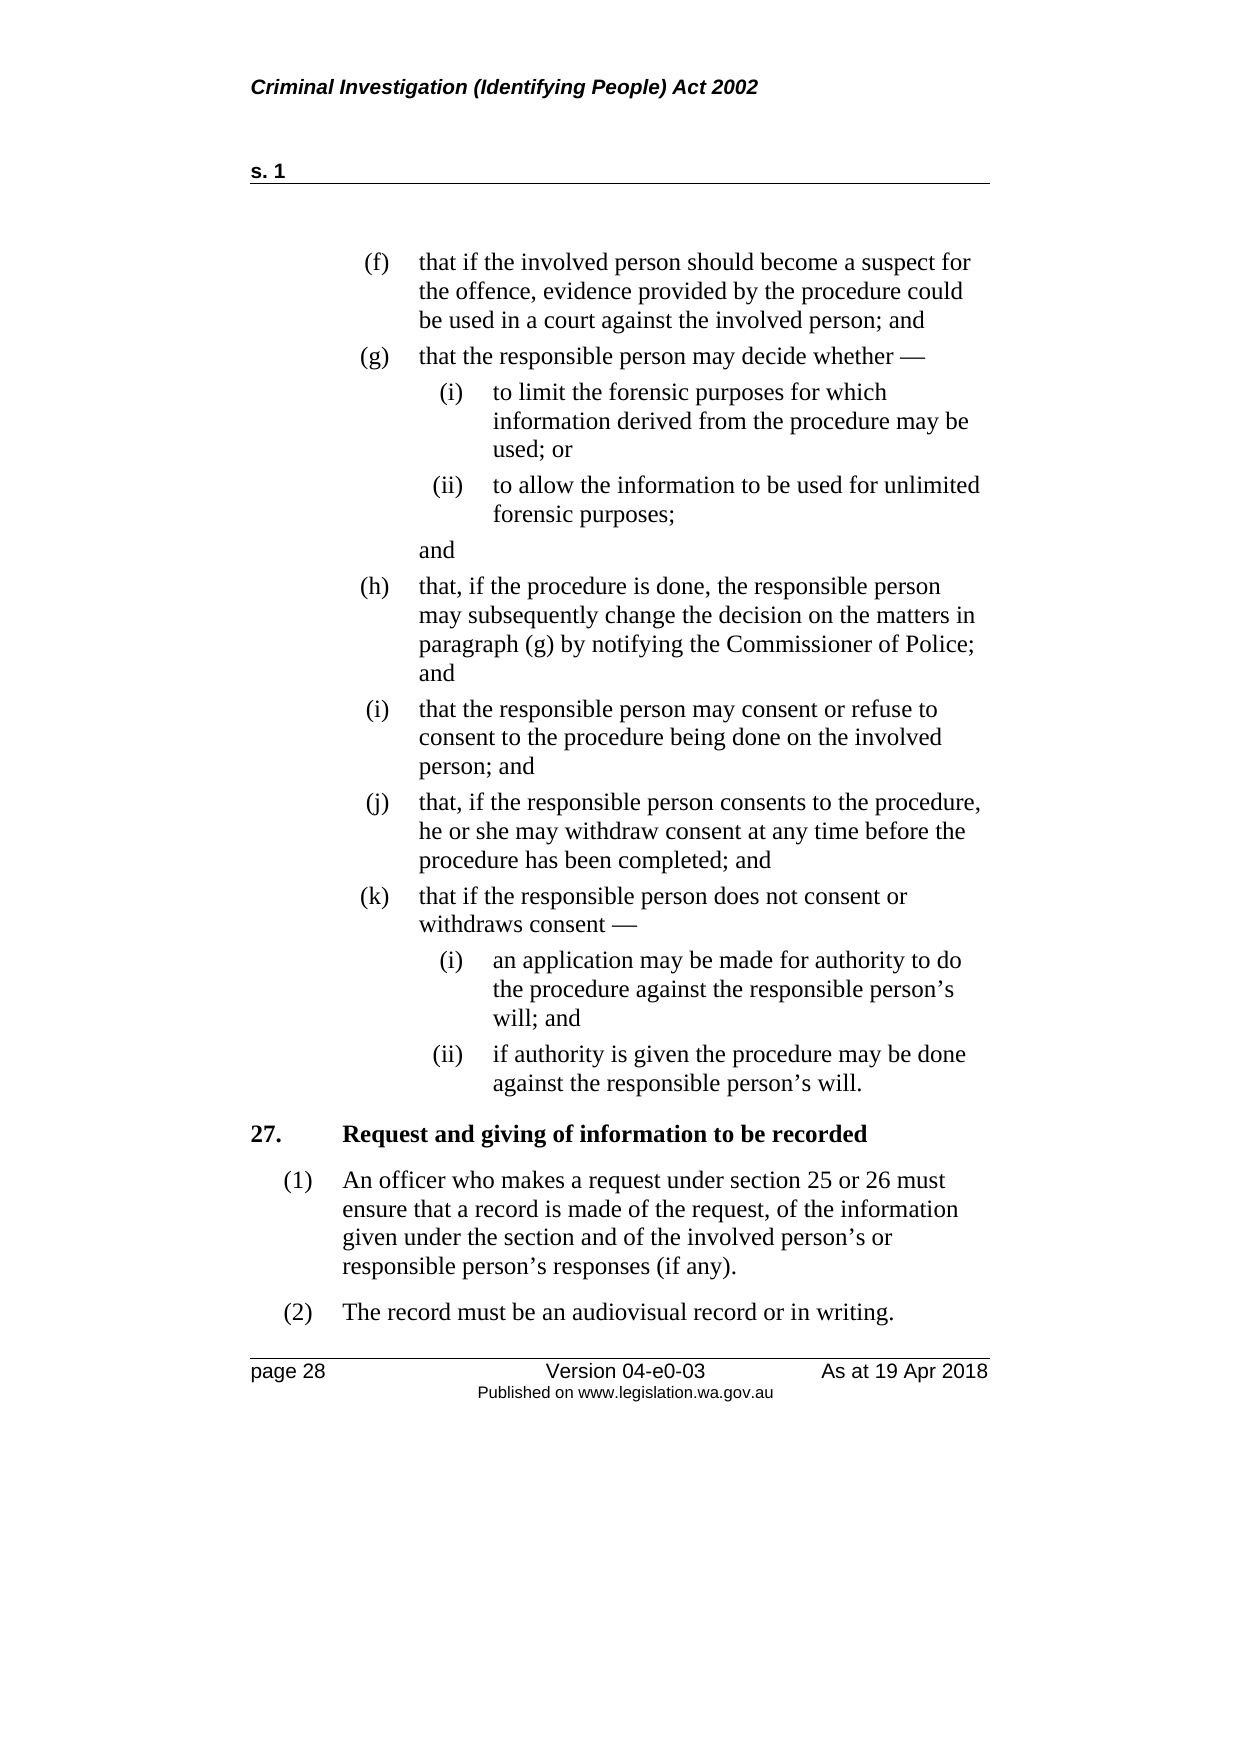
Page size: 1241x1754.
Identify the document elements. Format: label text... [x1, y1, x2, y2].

text (ii) to allow the information to be used for unlimited forensic purposes; [250, 471, 990, 528]
text (h) that, if the procedure is done, the responsible person may subsequently change the decision on the matters in paragraph (g) by notifying the Commissioner of Police; and [250, 571, 990, 686]
text (ii) if authority is given the procedure may be done against the responsible person’s will. [250, 1039, 990, 1097]
text (g) that the responsible person may decide whether — [250, 341, 990, 370]
text (i) to limit the forensic purposes for which information derived from the procedure may be used; or [250, 377, 990, 463]
subtitle 27. Request and giving of information to be recorded [250, 1119, 990, 1148]
text (i) an application may be made for authority to do the procedure against the responsible person’s will; and [250, 946, 990, 1032]
text (k) that if the responsible person does not consent or withdraws consent — [250, 881, 990, 938]
text (f) that if the involved person should become a suspect for the offence, evidence provided by the procedure could be used in a court against the involved person; and [250, 247, 990, 334]
text (i) that the responsible person may consent or refuse to consent to the procedure being done on the involved person; and [250, 694, 990, 780]
text (2) The record must be an audiovisual record or in writing. [250, 1297, 990, 1325]
text and [250, 535, 990, 564]
text (j) that, if the responsible person consents to the procedure, he or she may withdraw consent at any time before the procedure has been completed; and [250, 787, 990, 873]
text (1) An officer who makes a request under section 25 or 26 must ensure that a record is made of the request, of the information given under the section and of the involved person’s or responsible person’s responses (if any). [250, 1165, 990, 1280]
